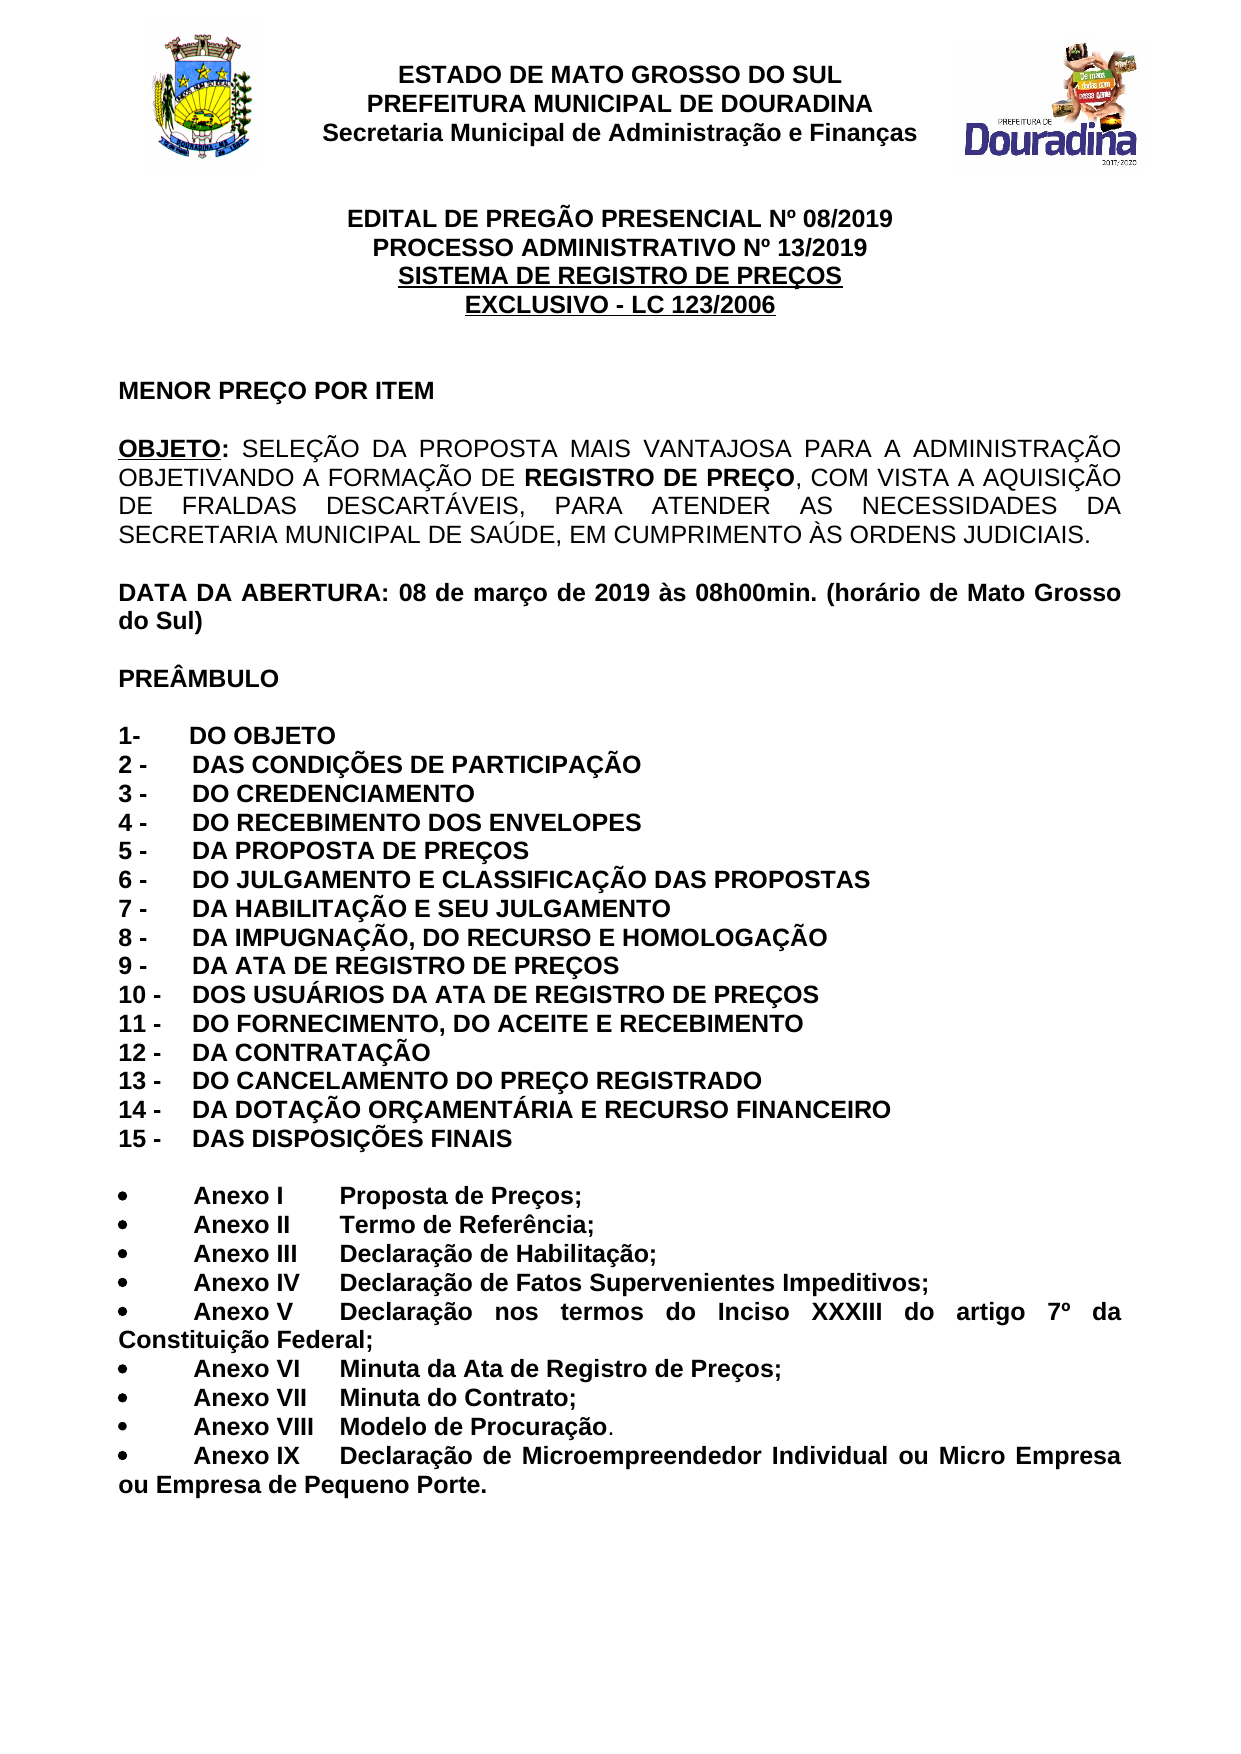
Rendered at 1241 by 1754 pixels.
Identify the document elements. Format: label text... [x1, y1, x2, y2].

text 2 - DAS CONDIÇÕES DE PARTICIPAÇÃO [118, 750, 1122, 779]
text 4 - DO RECEBIMENTO DOS ENVELOPES [118, 807, 1122, 836]
text 8 - DA IMPUGNAÇÃO, DO RECURSO E HOMOLOGAÇÃO [118, 922, 1122, 951]
text SISTEMA DE REGISTRO DE PREÇOS [118, 261, 1122, 290]
list Anexo IV Declaração de Fatos Supervenientes Impeditivos; [118, 1268, 1122, 1297]
list Anexo III Declaração de Habilitação; [118, 1239, 1122, 1268]
text 6 - DO JULGAMENTO E CLASSIFICAÇÃO DAS PROPOSTAS [118, 865, 1122, 894]
text 7 - DA HABILITAÇÃO E SEU JULGAMENTO [118, 894, 1122, 922]
text 9 - DA ATA DE REGISTRO DE PREÇOS [118, 951, 1122, 980]
text 1- DO OBJETO [118, 721, 1122, 750]
text 10 - DOS USUÁRIOS DA ATA DE REGISTRO DE PREÇOS [118, 980, 1122, 1009]
list Anexo VIII Modelo de Procuração. [118, 1412, 1122, 1441]
list Anexo II Termo de Referência; [118, 1210, 1122, 1239]
text OBJETO: SELEÇÃO DA PROPOSTA MAIS VANTAJOSA PARA A ADMINISTRAÇÃO OBJETIVANDO A FORMAÇÃO DE REGISTRO DE PREÇO, COM VISTA A AQUISIÇÃO DE FRALDAS DESCARTÁVEIS, PARA ATENDER AS NECESSIDADES DA SECRETARIA MUNICIPAL DE SAÚDE, EM CUMPRIMENTO ÀS ORDENS JUDICIAIS. [118, 434, 1122, 549]
text MENOR PREÇO POR ITEM [118, 376, 1122, 405]
picture [143, 20, 260, 170]
text PROCESSO ADMINISTRATIVO Nº 13/2019 [118, 232, 1122, 261]
text 15 - DAS DISPOSIÇÕES FINAIS [118, 1124, 1122, 1152]
text 13 - DO CANCELAMENTO DO PREÇO REGISTRADO [118, 1066, 1122, 1095]
text DATA DA ABERTURA: 08 de março de 2019 às 08h00min. (horário de Mato Grosso do Sul) [118, 577, 1122, 635]
list Anexo IX Declaração de Microempreendedor Individual ou Micro Empresa ou Empresa de Pequeno Porte. [118, 1441, 1122, 1498]
text 3 - DO CREDENCIAMENTO [118, 779, 1122, 807]
list Anexo V Declaração nos termos do Inciso XXXIII do artigo 7º da Constituição Federal; [118, 1297, 1122, 1354]
text 12 - DA CONTRATAÇÃO [118, 1037, 1122, 1066]
text 11 - DO FORNECIMENTO, DO ACEITE E RECEBIMENTO [118, 1009, 1122, 1037]
picture [954, 39, 1147, 170]
text 14 - DA DOTAÇÃO ORÇAMENTÁRIA E RECURSO FINANCEIRO [118, 1095, 1122, 1124]
text PREÂMBULO [118, 664, 1122, 692]
list Anexo VI Minuta da Ata de Registro de Preços; [118, 1354, 1122, 1383]
list Anexo I Proposta de Preços; [118, 1181, 1122, 1210]
list Anexo VII Minuta do Contrato; [118, 1383, 1122, 1412]
text EDITAL DE PREGÃO PRESENCIAL Nº 08/2019 [118, 204, 1122, 232]
text 5 - DA PROPOSTA DE PREÇOS [118, 836, 1122, 865]
text EXCLUSIVO - LC 123/2006 [118, 290, 1122, 319]
